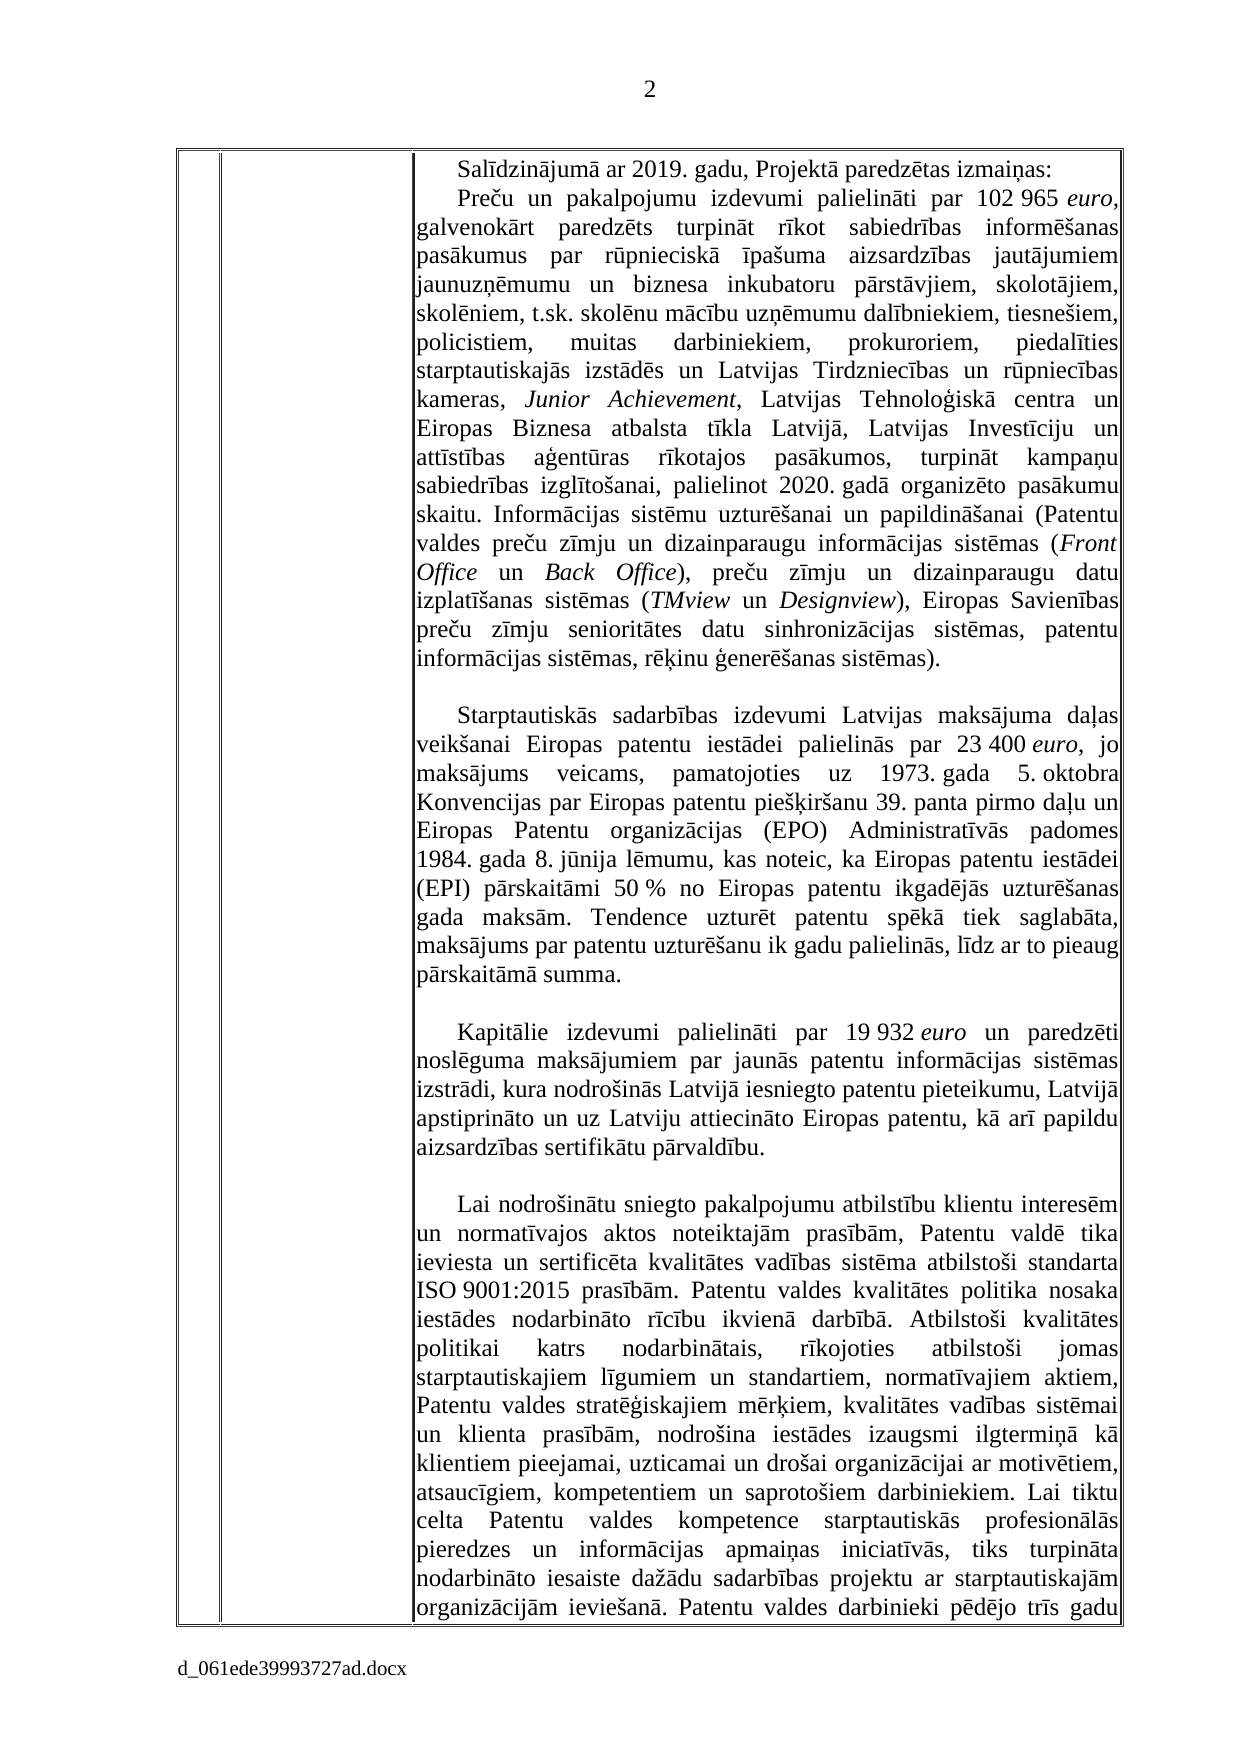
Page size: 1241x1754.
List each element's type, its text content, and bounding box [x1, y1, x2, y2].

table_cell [413, 151, 1120, 1623]
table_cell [221, 149, 413, 1623]
table_cell 2. [179, 151, 221, 1623]
